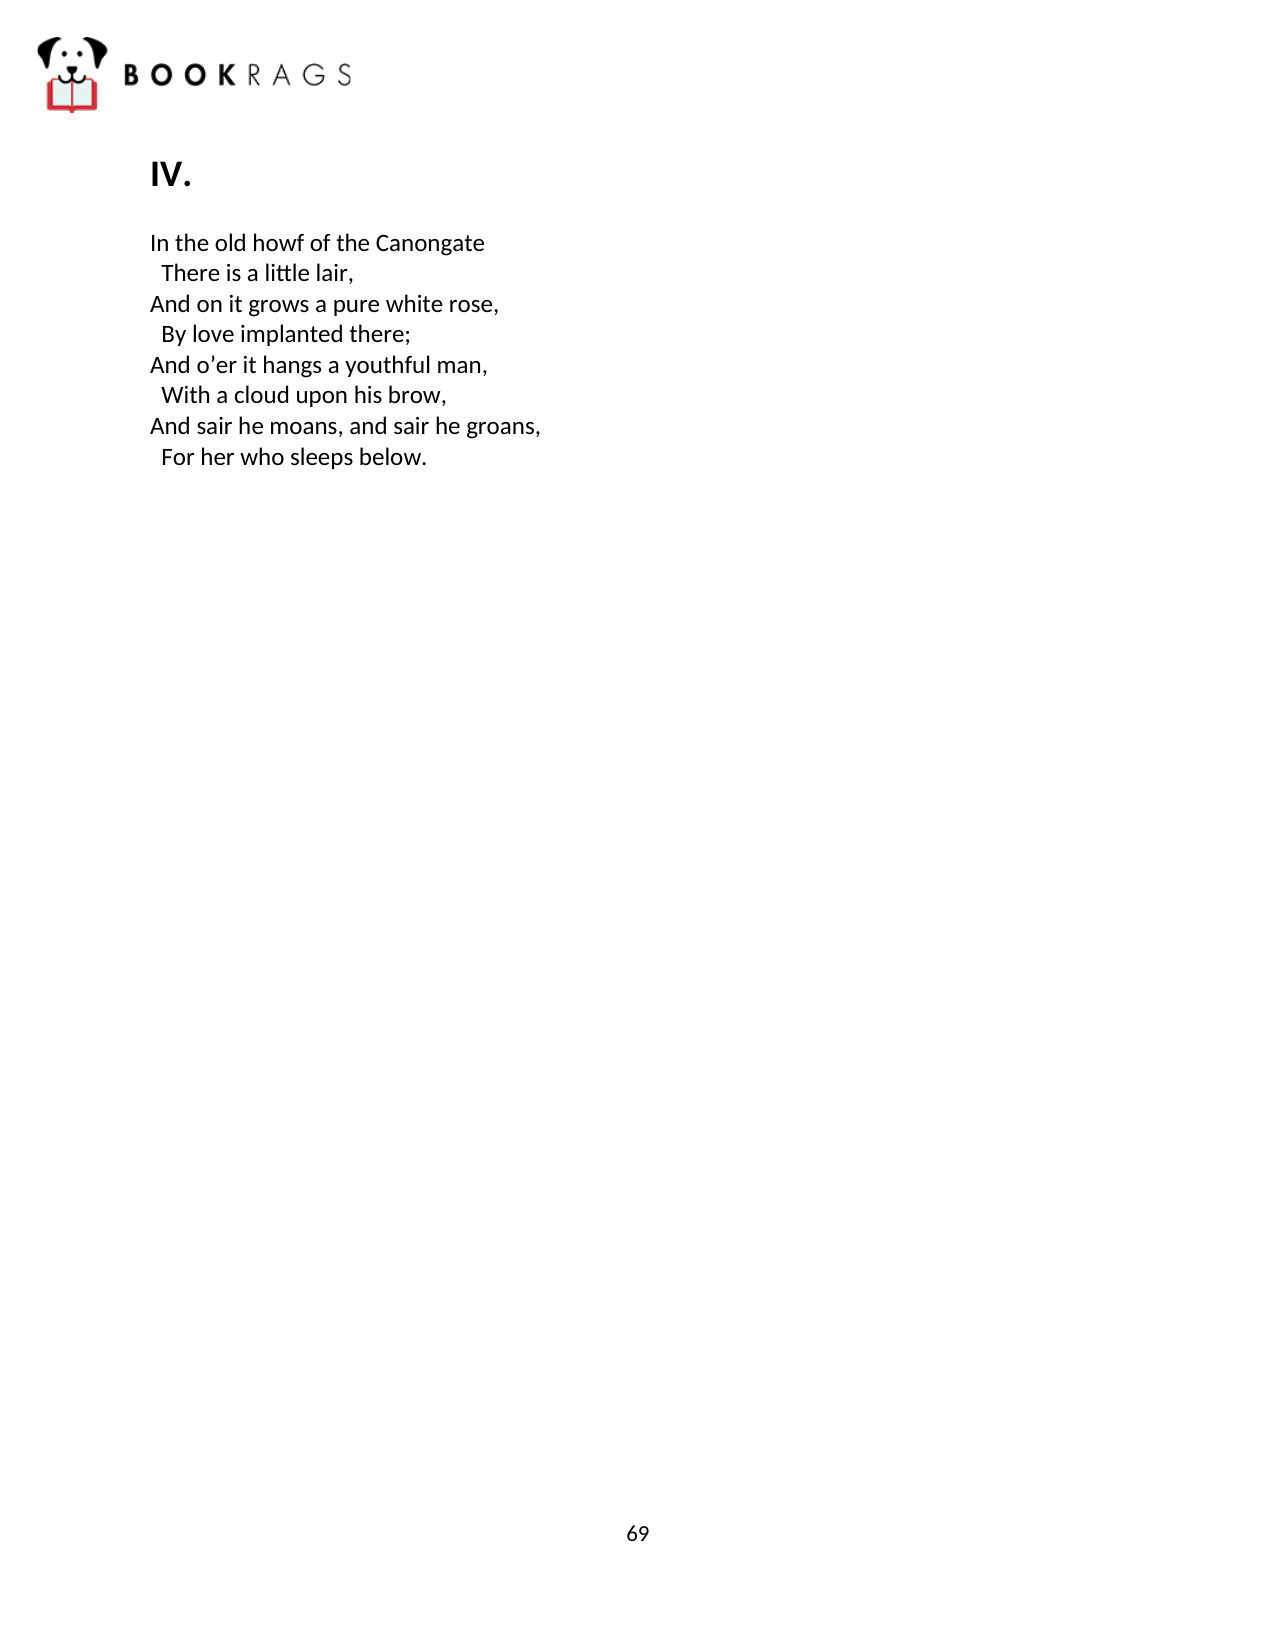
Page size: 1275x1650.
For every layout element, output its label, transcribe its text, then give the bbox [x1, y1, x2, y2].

text IV. [150, 150, 1125, 196]
picture [37, 37, 351, 113]
text In the old howf of the Canongate There is a little lair, And on it grows a pure white rose, By love implanted there; And o’er it hangs a youthful man, With a cloud upon his brow, And sair he moans, and sair he groans, For her who sleeps below. [150, 227, 1125, 471]
